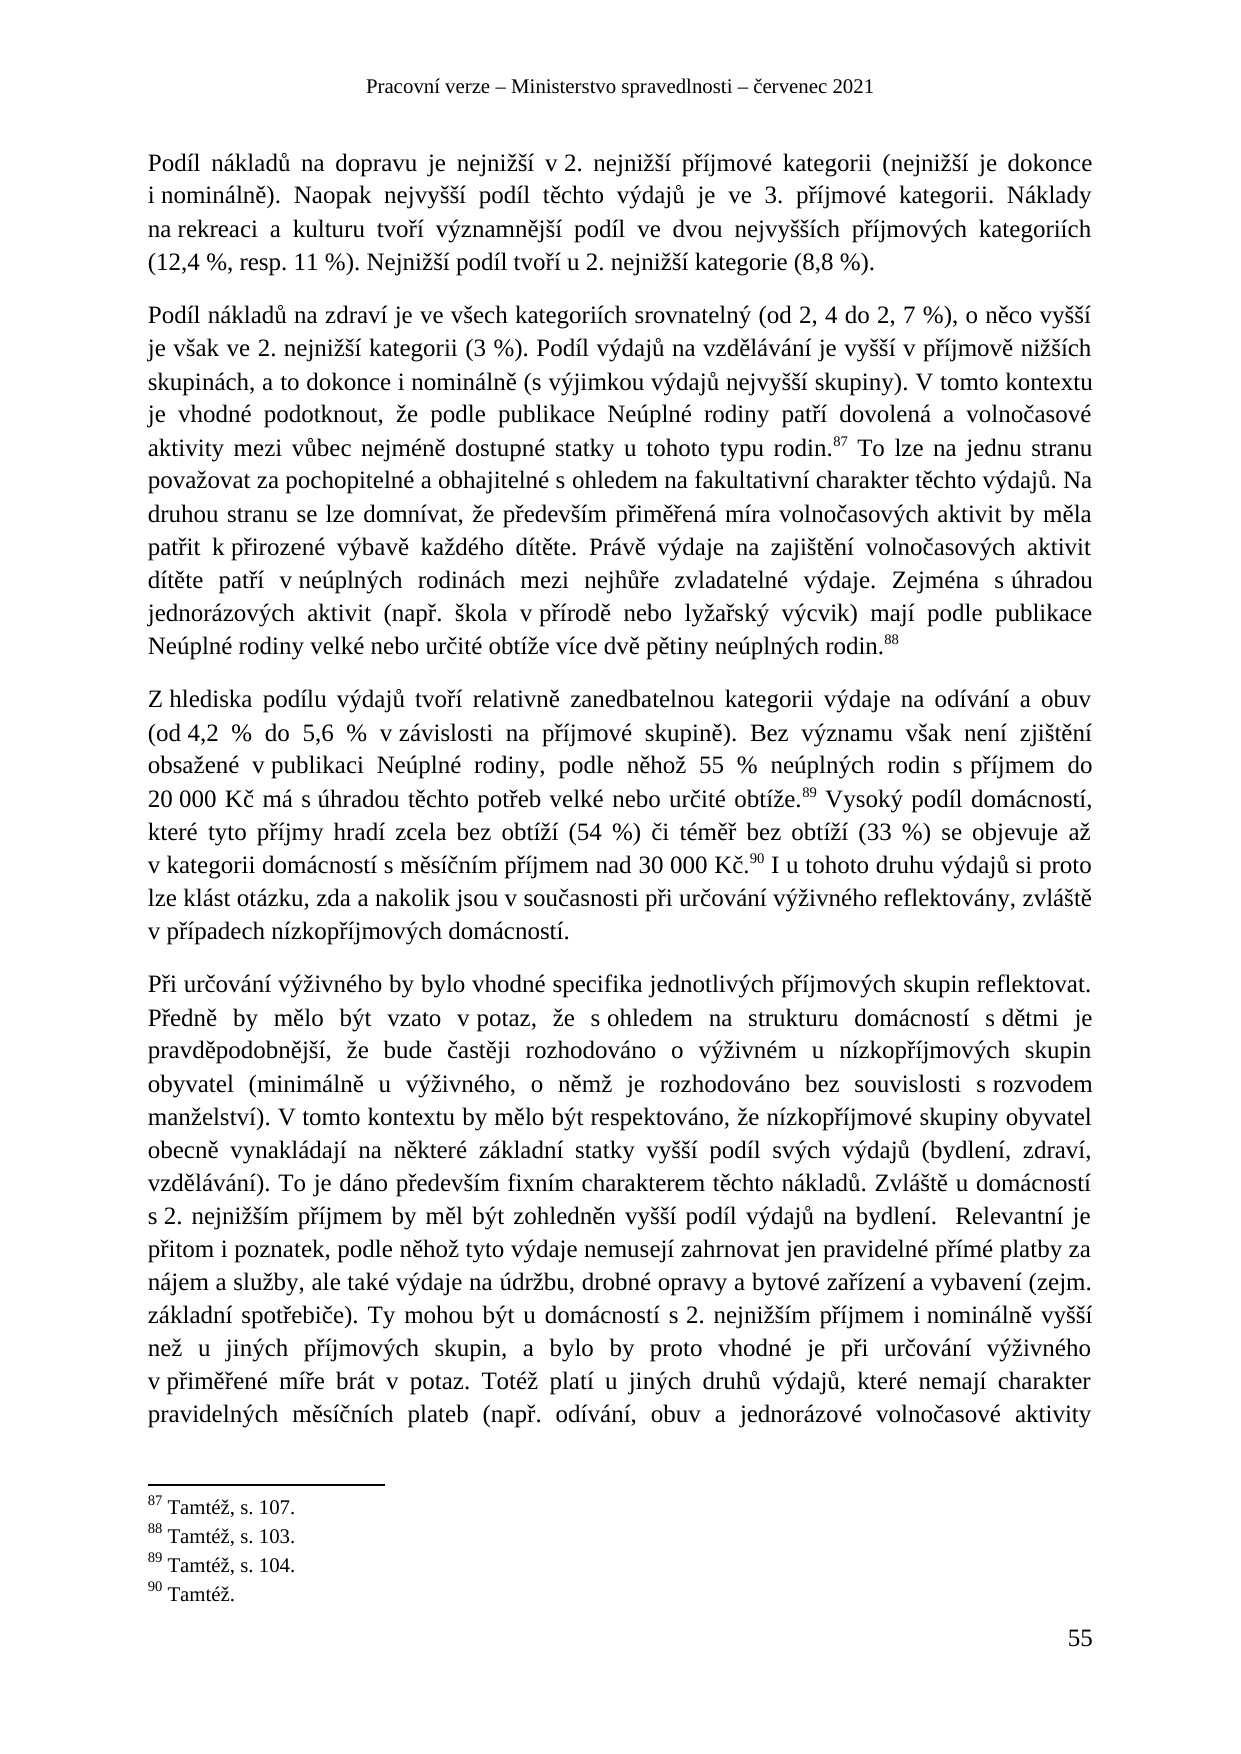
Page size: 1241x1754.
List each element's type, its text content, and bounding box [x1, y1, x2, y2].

text Podíl nákladů na dopravu je nejnižší v 2. nejnižší příjmové kategorii (nejnižší je dokonce i nominálně). Naopak nejvyšší podíl těchto výdajů je ve 3. příjmové kategorii. Náklady na rekreaci a kulturu tvoří významnější podíl ve dvou nejvyšších příjmových kategoriích (12,4 %, resp. 11 %). Nejnižší podíl tvoří u 2. nejnižší kategorie (8,8 %). [148, 148, 1093, 275]
text Podíl nákladů na zdraví je ve všech kategoriích srovnatelný (od 2, 4 do 2, 7 %), o něco vyšší je však ve 2. nejnižší kategorii (3 %). Podíl výdajů na vzdělávání je vyšší v příjmově nižších skupinách, a to dokonce i nominálně (s výjimkou výdajů nejvyšší skupiny). V tomto kontextu je vhodné podotknout, že podle publikace Neúplné rodiny patří dovolená a volnočasové aktivity mezi vůbec nejméně dostupné statky u tohoto typu rodin. To lze na jednu stranu považovat za pochopitelné a obhajitelné s ohledem na fakultativní charakter těchto výdajů. Na druhou stranu se lze domnívat, že především přiměřená míra volnočasových aktivit by měla patřit k přirozené výbavě každého dítěte. Právě výdaje na zajištění volnočasových aktivit dítěte patří v neúplných rodinách mezi nejhůře zvladatelné výdaje. Zejména s úhradou jednorázových aktivit (např. škola v přírodě nebo lyžařský výcvik) mají podle publikace Neúplné rodiny velké nebo určité obtíže více dvě pětiny neúplných rodin. [148, 301, 1093, 659]
text Z hlediska podílu výdajů tvoří relativně zanedbatelnou kategorii výdaje na odívání a obuv (od 4,2 % do 5,6 % v závislosti na příjmové skupině). Bez významu však není zjištění obsažené v publikaci Neúplné rodiny, podle něhož 55 % neúplných rodin s příjmem do 20 000 Kč má s úhradou těchto potřeb velké nebo určité obtíže. Vysoký podíl domácností, které tyto příjmy hradí zcela bez obtíží (54 %) či téměř bez obtíží (33 %) se objevuje až v kategorii domácností s měsíčním příjmem nad 30 000 Kč. I u tohoto druhu výdajů si proto lze klást otázku, zda a nakolik jsou v současnosti při určování výživného reflektovány, zvláště v případech nízkopříjmových domácností. [148, 684, 1093, 944]
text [148, 969, 1093, 1428]
